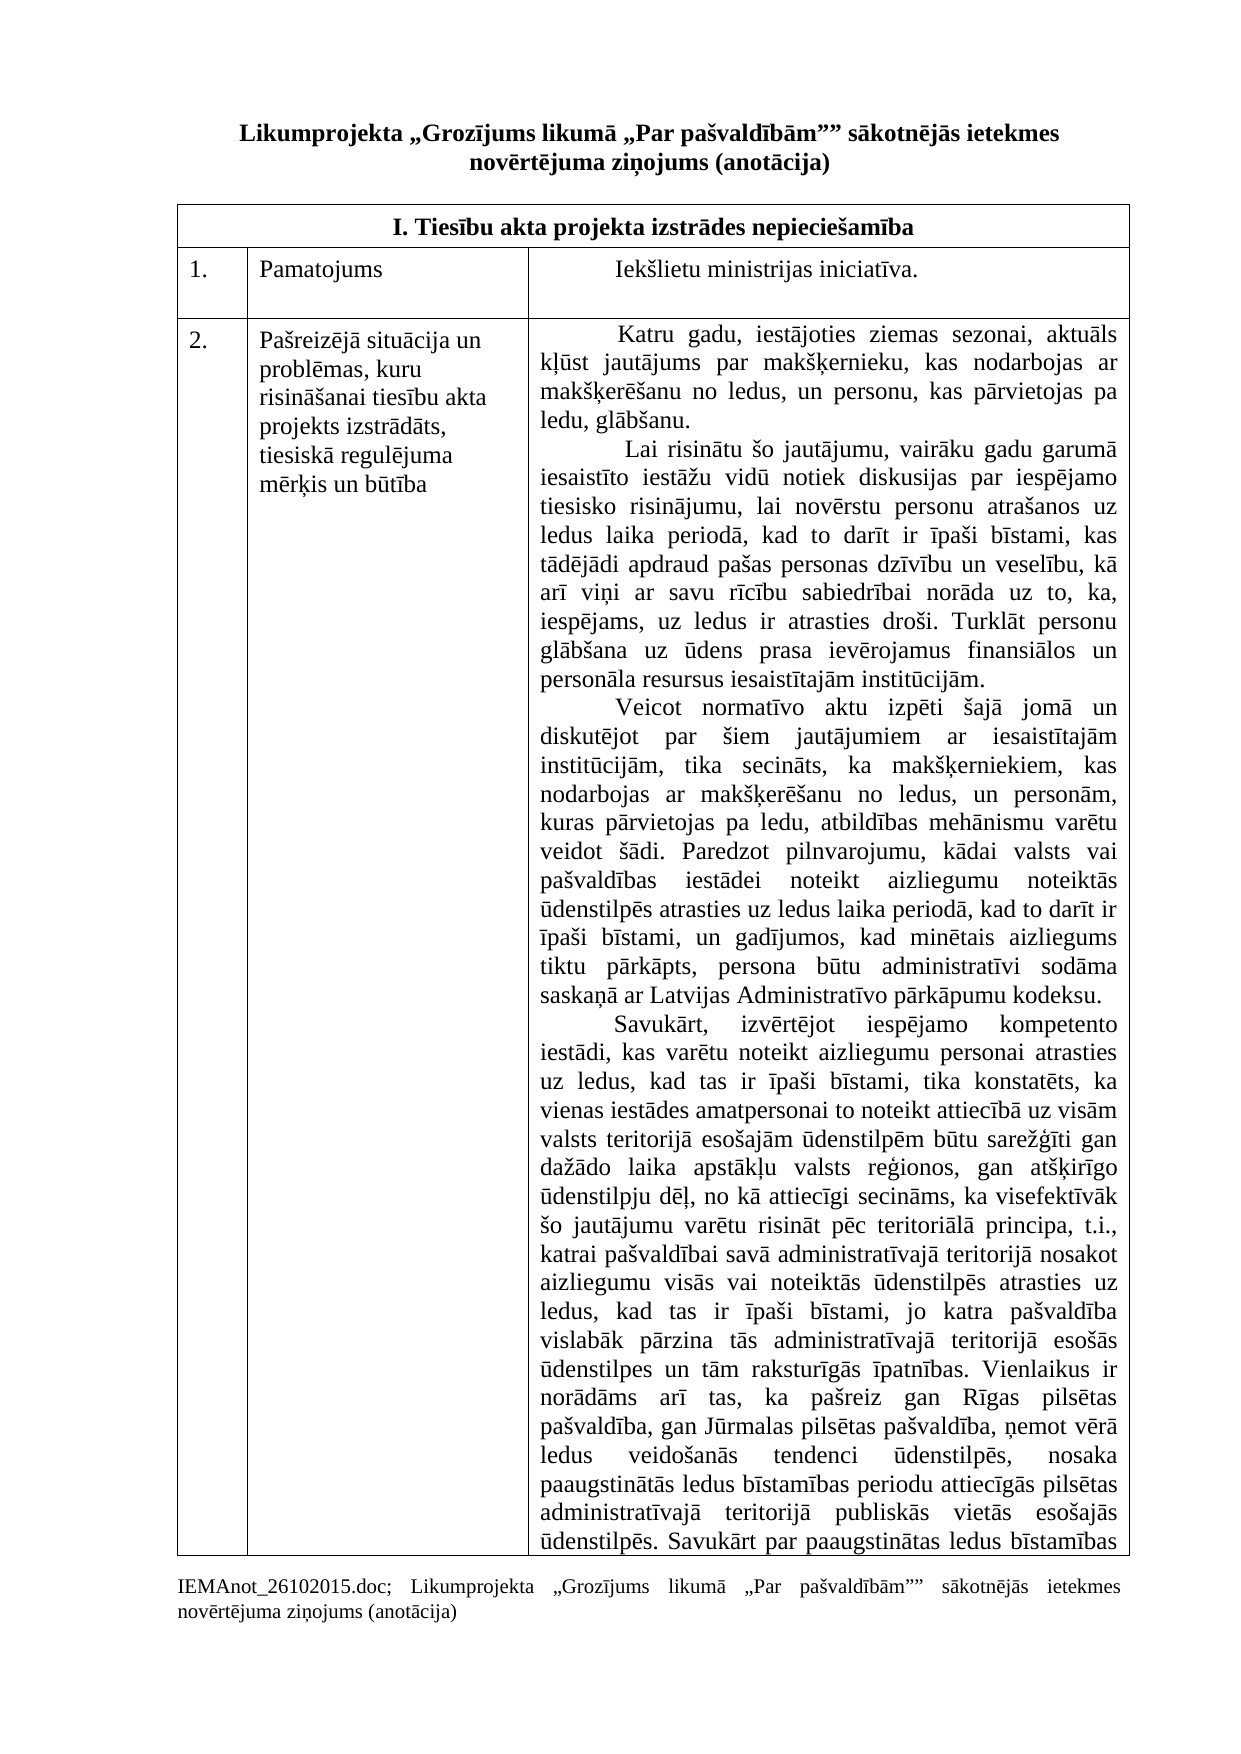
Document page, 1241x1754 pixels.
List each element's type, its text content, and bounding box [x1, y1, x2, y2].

table_cell 2. [178, 319, 247, 1555]
table_cell Iekšlietu ministrijas iniciatīva. [529, 248, 1129, 318]
table_cell Pašreizējā situācija un problēmas, kuru risināšanai tiesību akta projekts izstrādāts, tiesiskā regulējuma mērķis un būtība [248, 319, 528, 1555]
table_cell 1. [178, 248, 247, 318]
table_cell Pamatojums [248, 248, 528, 318]
table_header I. Tiesību akta projekta izstrādes nepieciešamība [178, 205, 1129, 247]
text Likumprojekta „Grozījums likumā „Par pašvaldībām”” sākotnējās ietekmes novērtējuma ziņojums (anotācija) [177, 118, 1122, 176]
